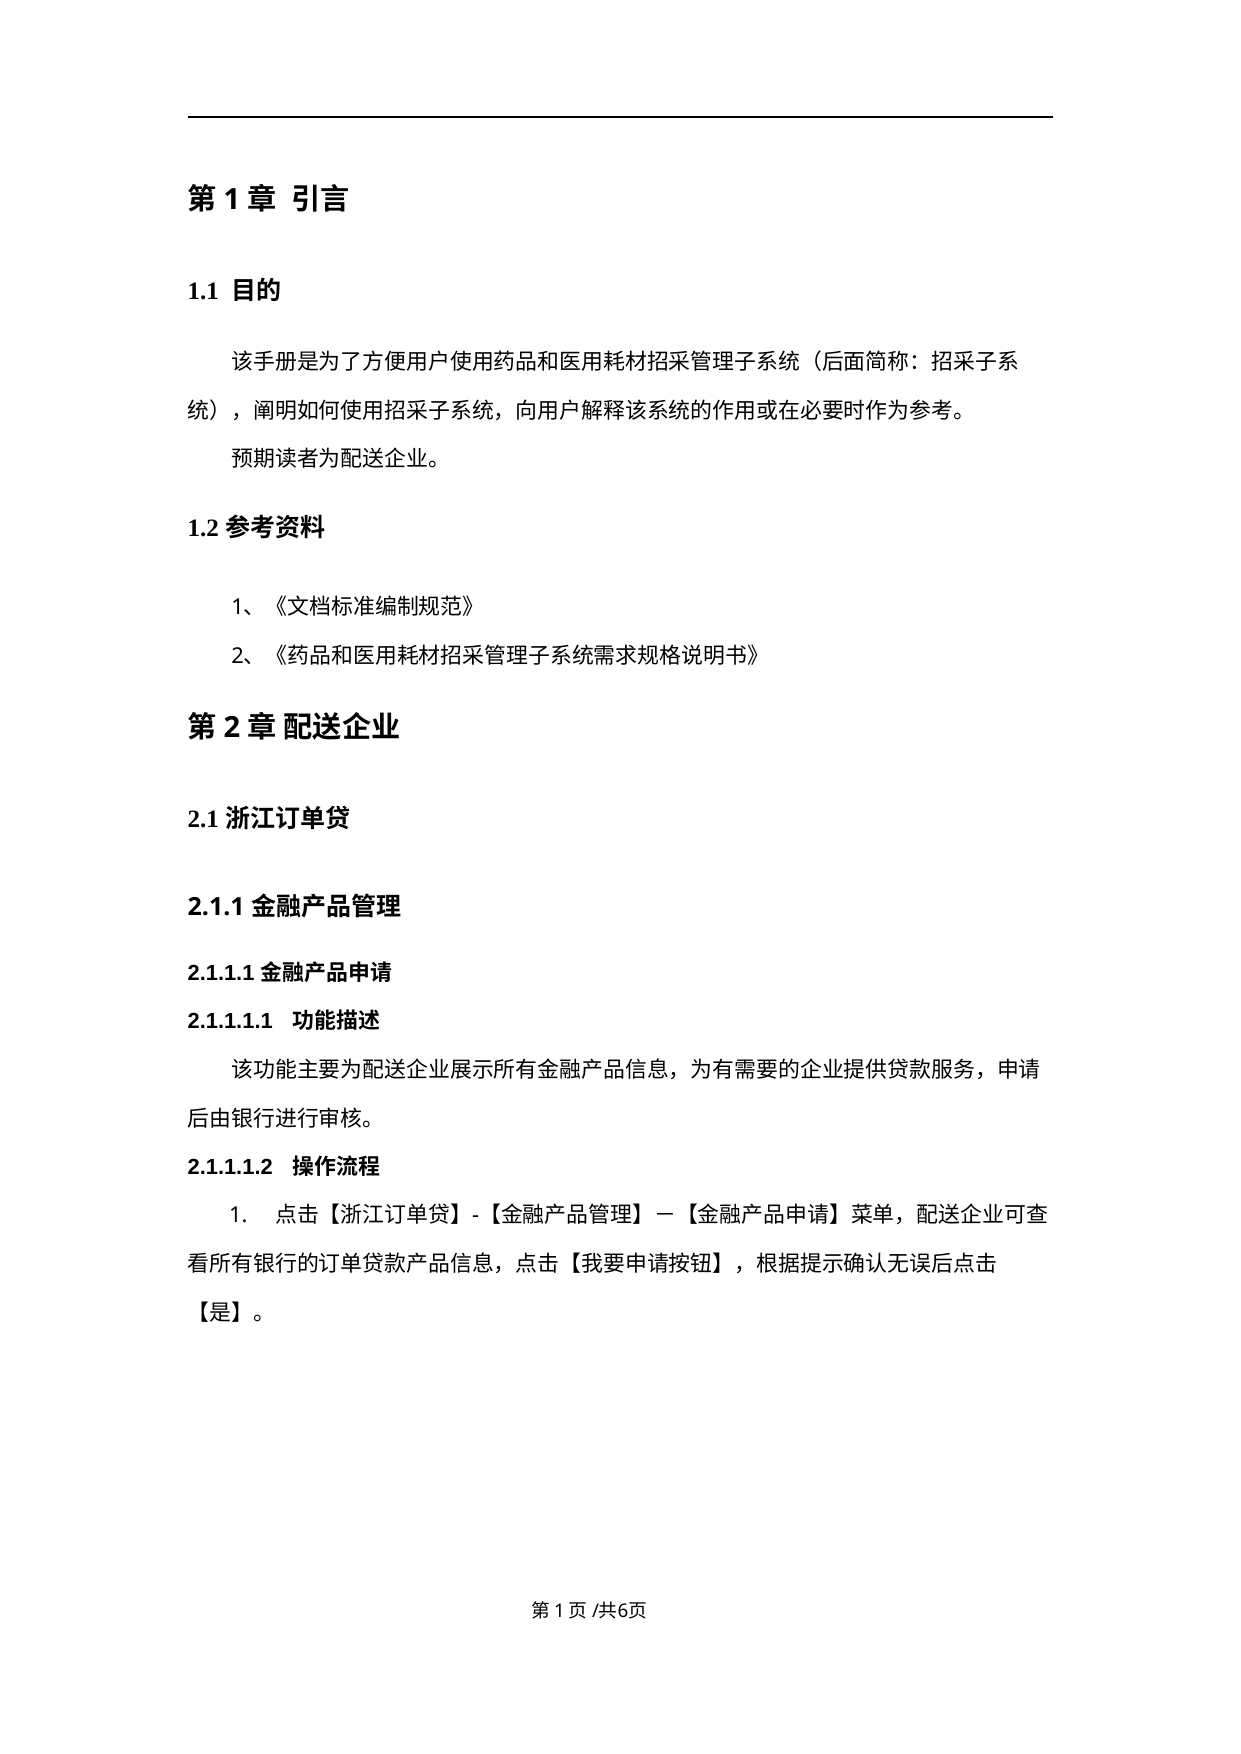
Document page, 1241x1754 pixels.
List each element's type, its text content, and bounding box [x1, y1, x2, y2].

text 配送企业 [187, 692, 1053, 757]
text 金融产品申请 [187, 955, 1053, 987]
subtitle 操作流程 [187, 1148, 1053, 1181]
text 浙江订单贷 [187, 784, 1053, 849]
text 目的 [187, 256, 1053, 321]
text 该手册是为了方便用户使用药品和医用耗材招采管理子系统（后面简称：招采子系统），阐明如何使用招采子系统，向用户解释该系统的作用或在必要时作为参考。 [187, 344, 1053, 425]
text 该功能主要为配送企业展示所有金融产品信息，为有需要的企业提供贷款服务，申请后由银行进行审核。 [187, 1051, 1053, 1133]
text 参考资料 [187, 493, 1053, 558]
text 1、《文档标准编制规范》 [231, 589, 1053, 621]
text 引言 [187, 164, 1053, 229]
subtitle 功能描述 [187, 1003, 1053, 1036]
text 预期读者为配送企业。 [187, 441, 1053, 473]
text 金融产品管理 [187, 872, 1053, 937]
text 2、《药品和医用耗材招采管理子系统需求规格说明书》 [187, 637, 1053, 670]
list 点击【浙江订单贷】-【金融产品管理】－【金融产品申请】菜单，配送企业可查看所有银行的订单贷款产品信息，点击【我要申请按钮】，根据提示确认无误后点击【是】。 [187, 1197, 1053, 1327]
